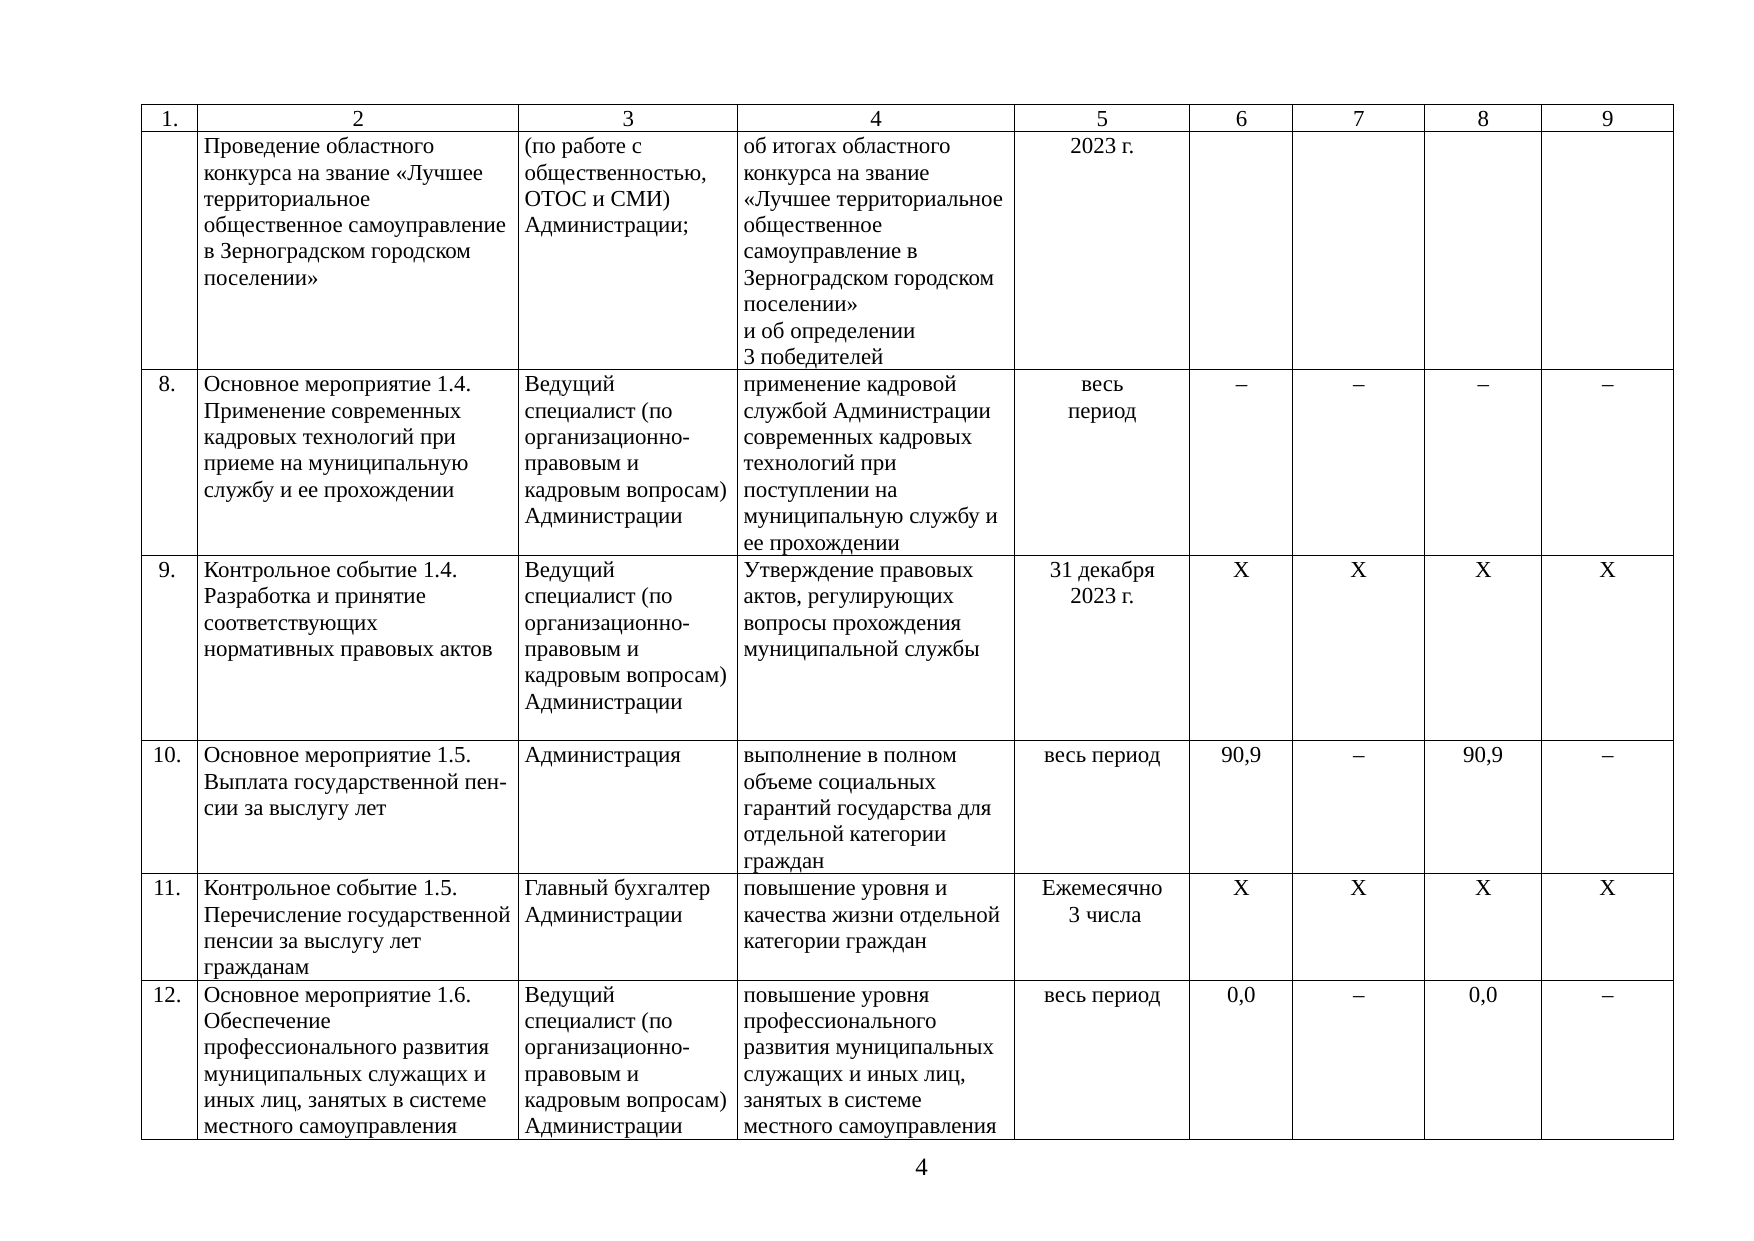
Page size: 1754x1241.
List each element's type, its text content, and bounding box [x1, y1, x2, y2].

table_cell X [1293, 556, 1424, 740]
table_cell выполнение в полном объеме социальных гарантий государства для отдельной категории граждан [738, 741, 1014, 873]
table_cell [142, 981, 197, 1139]
table_cell – [1190, 370, 1292, 555]
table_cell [738, 132, 1014, 369]
table_cell X [1542, 556, 1673, 740]
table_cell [198, 132, 518, 369]
table_cell 90,9 [1190, 741, 1292, 873]
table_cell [519, 132, 737, 369]
table_cell Основное мероприятие 1.4. Применение современных кадровых технологий при приеме на муниципальную службу и ее прохождении [198, 370, 518, 555]
table_cell – [1293, 741, 1424, 873]
table_cell [142, 132, 197, 369]
table_cell X [1542, 132, 1673, 369]
table_cell повышение уровня и качества жизни отдельной категории граждан [738, 874, 1014, 980]
table_cell весь период [1015, 370, 1189, 555]
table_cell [738, 981, 1014, 1139]
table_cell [198, 981, 518, 1139]
table_header 4 [738, 105, 1014, 131]
table_cell 31 декабря 2023 г. [1015, 132, 1189, 369]
table_cell – [1425, 370, 1541, 555]
table_cell 31 декабря 2023 г. [1015, 556, 1189, 740]
table_cell [142, 556, 197, 740]
table_header 5 [1015, 105, 1189, 131]
table_header 7 [1293, 105, 1424, 131]
table_cell [142, 874, 197, 980]
table_cell – [1293, 981, 1424, 1139]
table_cell Утверждение правовых актов, регулирующих вопросы прохождения муниципальной службы [738, 556, 1014, 740]
table_cell Ведущий специалист (по организационно-правовым и кадровым вопросам) Администрации [519, 370, 737, 555]
table_cell [142, 370, 197, 555]
table_cell весь период [1015, 741, 1189, 873]
table_cell весь период [1015, 981, 1189, 1139]
table_cell X [1542, 874, 1673, 980]
table_cell Ежемесячно 3 числа [1015, 874, 1189, 980]
table_cell X [1190, 132, 1292, 369]
table_cell Администрация [519, 741, 737, 873]
table_header 8 [1425, 105, 1541, 131]
table_cell X [1425, 556, 1541, 740]
table_cell X [1190, 874, 1292, 980]
table_cell Контрольное событие 1.5. Перечисление государственной пенсии за выслугу лет гражданам [198, 874, 518, 980]
table_cell X [1425, 874, 1541, 980]
table_cell X [1293, 874, 1424, 980]
table_cell [142, 741, 197, 873]
table_cell X [1293, 132, 1424, 369]
table_cell применение кадровой службой Администрации современных кадровых технологий при поступлении на муниципальную службу и ее прохождении [738, 370, 1014, 555]
table_cell 0,0 [1425, 981, 1541, 1139]
table_cell – [1293, 370, 1424, 555]
table_header 6 [1190, 105, 1292, 131]
table_cell Основное мероприятие 1.5. Выплата государственной пенсии за выслугу лет [198, 741, 518, 873]
table_cell – [1542, 741, 1673, 873]
table_header 1. [142, 105, 197, 131]
table_cell Ведущий специалист (по организационно-правовым и кадровым вопросам) Администрации [519, 556, 737, 740]
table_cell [519, 981, 737, 1139]
table_cell Главный бухгалтер Администрации [519, 874, 737, 980]
table_header 2 [198, 105, 518, 131]
table_cell 90,9 [1425, 741, 1541, 873]
table_cell – [1542, 981, 1673, 1139]
table_cell Контрольное событие 1.4. Разработка и принятие соответствующих нормативных правовых актов [198, 556, 518, 740]
table_cell 0,0 [1190, 981, 1292, 1139]
table_header 3 [519, 105, 737, 131]
table_cell X [1425, 132, 1541, 369]
table_cell – [1542, 370, 1673, 555]
table_header 9 [1542, 105, 1673, 131]
table_cell X [1190, 556, 1292, 740]
